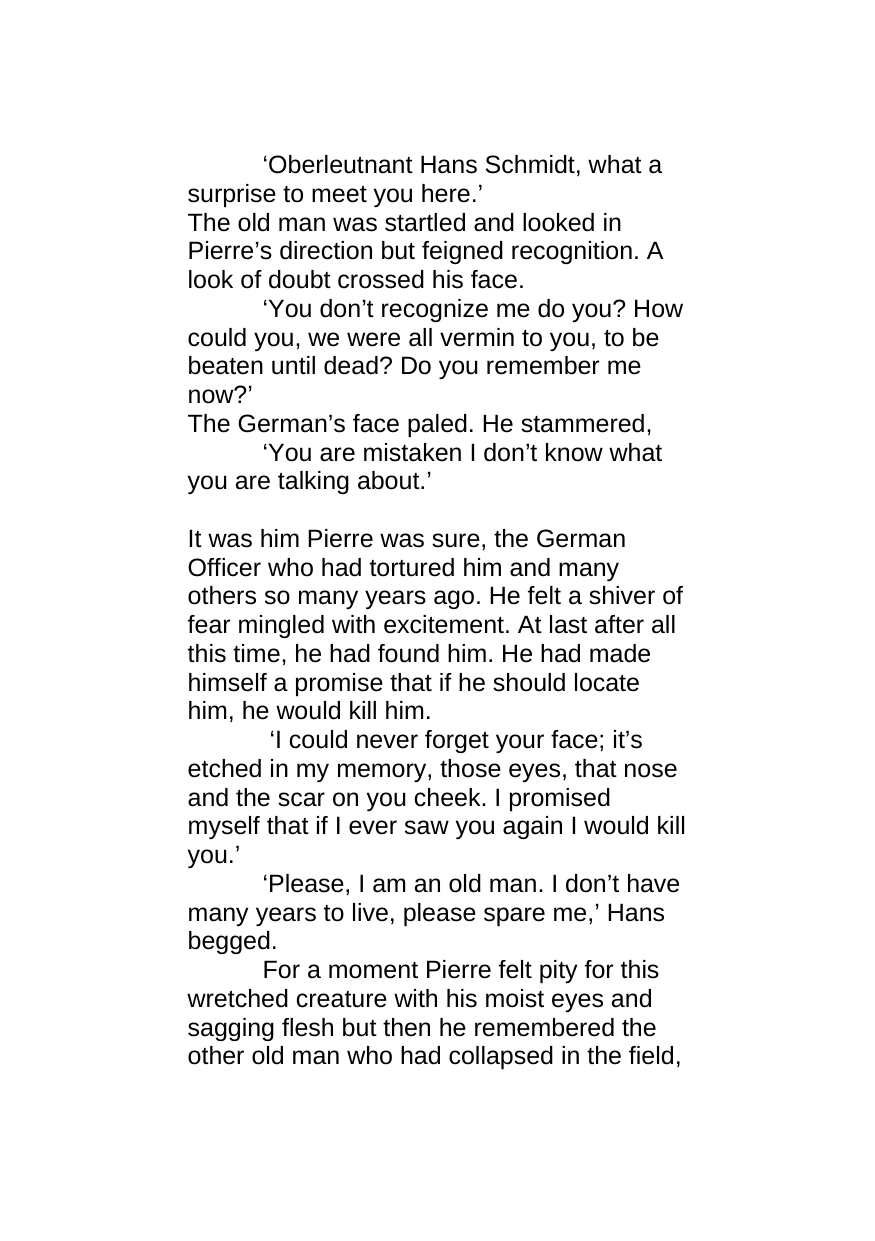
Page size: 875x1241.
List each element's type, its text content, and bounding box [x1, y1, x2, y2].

text It was him Pierre was sure, the German Officer who had tortured him and many others so many years ago. He felt a shiver of fear mingled with excitement. At last after all this time, he had found him. He had made himself a promise that if he should locate him, he would kill him. [187, 524, 687, 725]
text ‘Oberleutnant Hans Schmidt, what a surprise to meet you here.’ [187, 150, 687, 207]
text ‘You don’t recognize me do you? How could you, we were all vermin to you, to be beaten until dead? Do you remember me now?’ [187, 294, 687, 409]
text The German’s face paled. He stammered, [187, 409, 687, 437]
text ‘You are mistaken I don’t know what you are talking about.’ [187, 437, 687, 495]
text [187, 955, 687, 1070]
text The old man was startled and looked in Pierre’s direction but feigned recognition. A look of doubt crossed his face. [187, 207, 687, 294]
text ‘I could never forget your face; it’s etched in my memory, those eyes, that nose and the scar on you cheek. I promised myself that if I ever saw you again I would kill you.’ [187, 725, 687, 869]
text ‘Please, I am an old man. I don’t have many years to live, please spare me,’ Hans begged. [187, 869, 687, 955]
